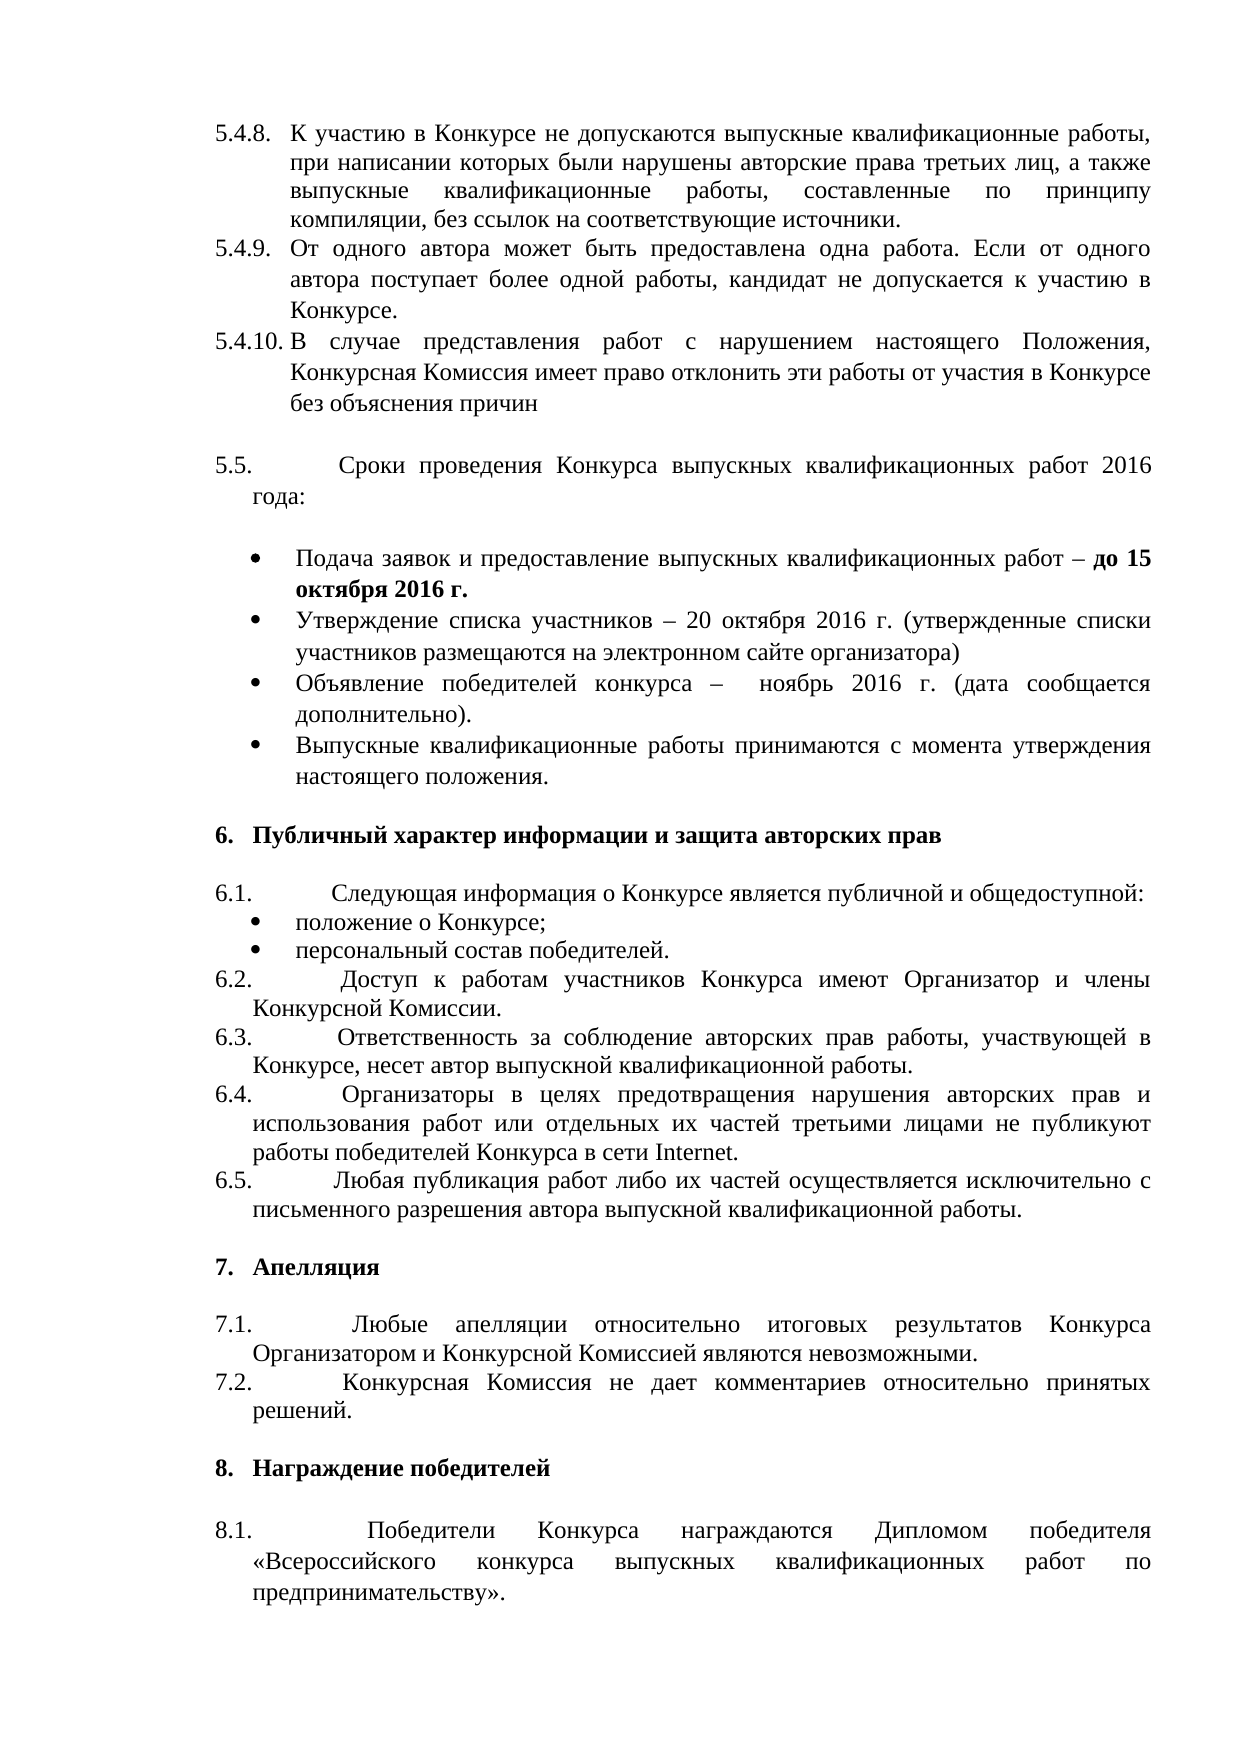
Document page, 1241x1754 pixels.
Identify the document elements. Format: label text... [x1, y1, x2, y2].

list Апелляция [215, 1252, 1152, 1281]
list Выпускные квалификационные работы принимаются с момента утверждения настоящего положения. [251, 730, 1152, 789]
list Сроки проведения Конкурса выпускных квалификационных работ 2016 года: [215, 450, 1152, 510]
list Награждение победителей [215, 1453, 1152, 1482]
list К участию в Конкурсе не допускаются выпускные квалификационные работы, при написании которых были нарушены авторские права третьих лиц, а также выпускные квалификационные работы, составленные по принципу компиляции, без ссылок на соответствующие источники. [215, 118, 1152, 233]
list Подача заявок и предоставление выпускных квалификационных работ – до 15 октября 2016 г. [251, 543, 1152, 603]
list Публичный характер информации и защита авторских прав [215, 821, 1152, 849]
list положение о Конкурсе; [251, 907, 1152, 936]
list В случае представления работ с нарушением настоящего Положения, Конкурсная Комиссия имеет право отклонить эти работы от участия в Конкурсе без объяснения причин [215, 326, 1152, 417]
list Объявление победителей конкурса – ноябрь 2016 г. (дата сообщается дополнительно). [251, 668, 1152, 727]
list персональный состав победителей. [251, 936, 1152, 964]
list Любая публикация работ либо их частей осуществляется исключительно с письменного разрешения автора выпускной квалификационной работы. [215, 1166, 1152, 1223]
list Доступ к работам участников Конкурса имеют Организатор и члены Конкурсной Комиссии. [215, 964, 1152, 1022]
list Ответственность за соблюдение авторских прав работы, участвующей в Конкурсе, несет автор выпускной квалификационной работы. [215, 1022, 1152, 1079]
list Организаторы в целях предотвращения нарушения авторских прав и использования работ или отдельных их частей третьими лицами не публикуют работы победителей Конкурса в сети Internet. [215, 1079, 1152, 1166]
list Победители Конкурса награждаются Дипломом победителя «Всероссийского конкурса выпускных квалификационных работ по предпринимательству». [215, 1515, 1152, 1606]
list От одного автора может быть предоставлена одна работа. Если от одного автора поступает более одной работы, кандидат не допускается к участию в Конкурсе. [215, 233, 1152, 324]
list Следующая информация о Конкурсе является публичной и общедоступной: [215, 878, 1152, 907]
list Конкурсная Комиссия не дает комментариев относительно принятых решений. [215, 1367, 1152, 1424]
list Любые апелляции относительно итоговых результатов Конкурса Организатором и Конкурсной Комиссией являются невозможными. [215, 1309, 1152, 1367]
list Утверждение списка участников – 20 октября 2016 г. (утвержденные списки участников размещаются на электронном сайте организатора) [251, 606, 1152, 665]
